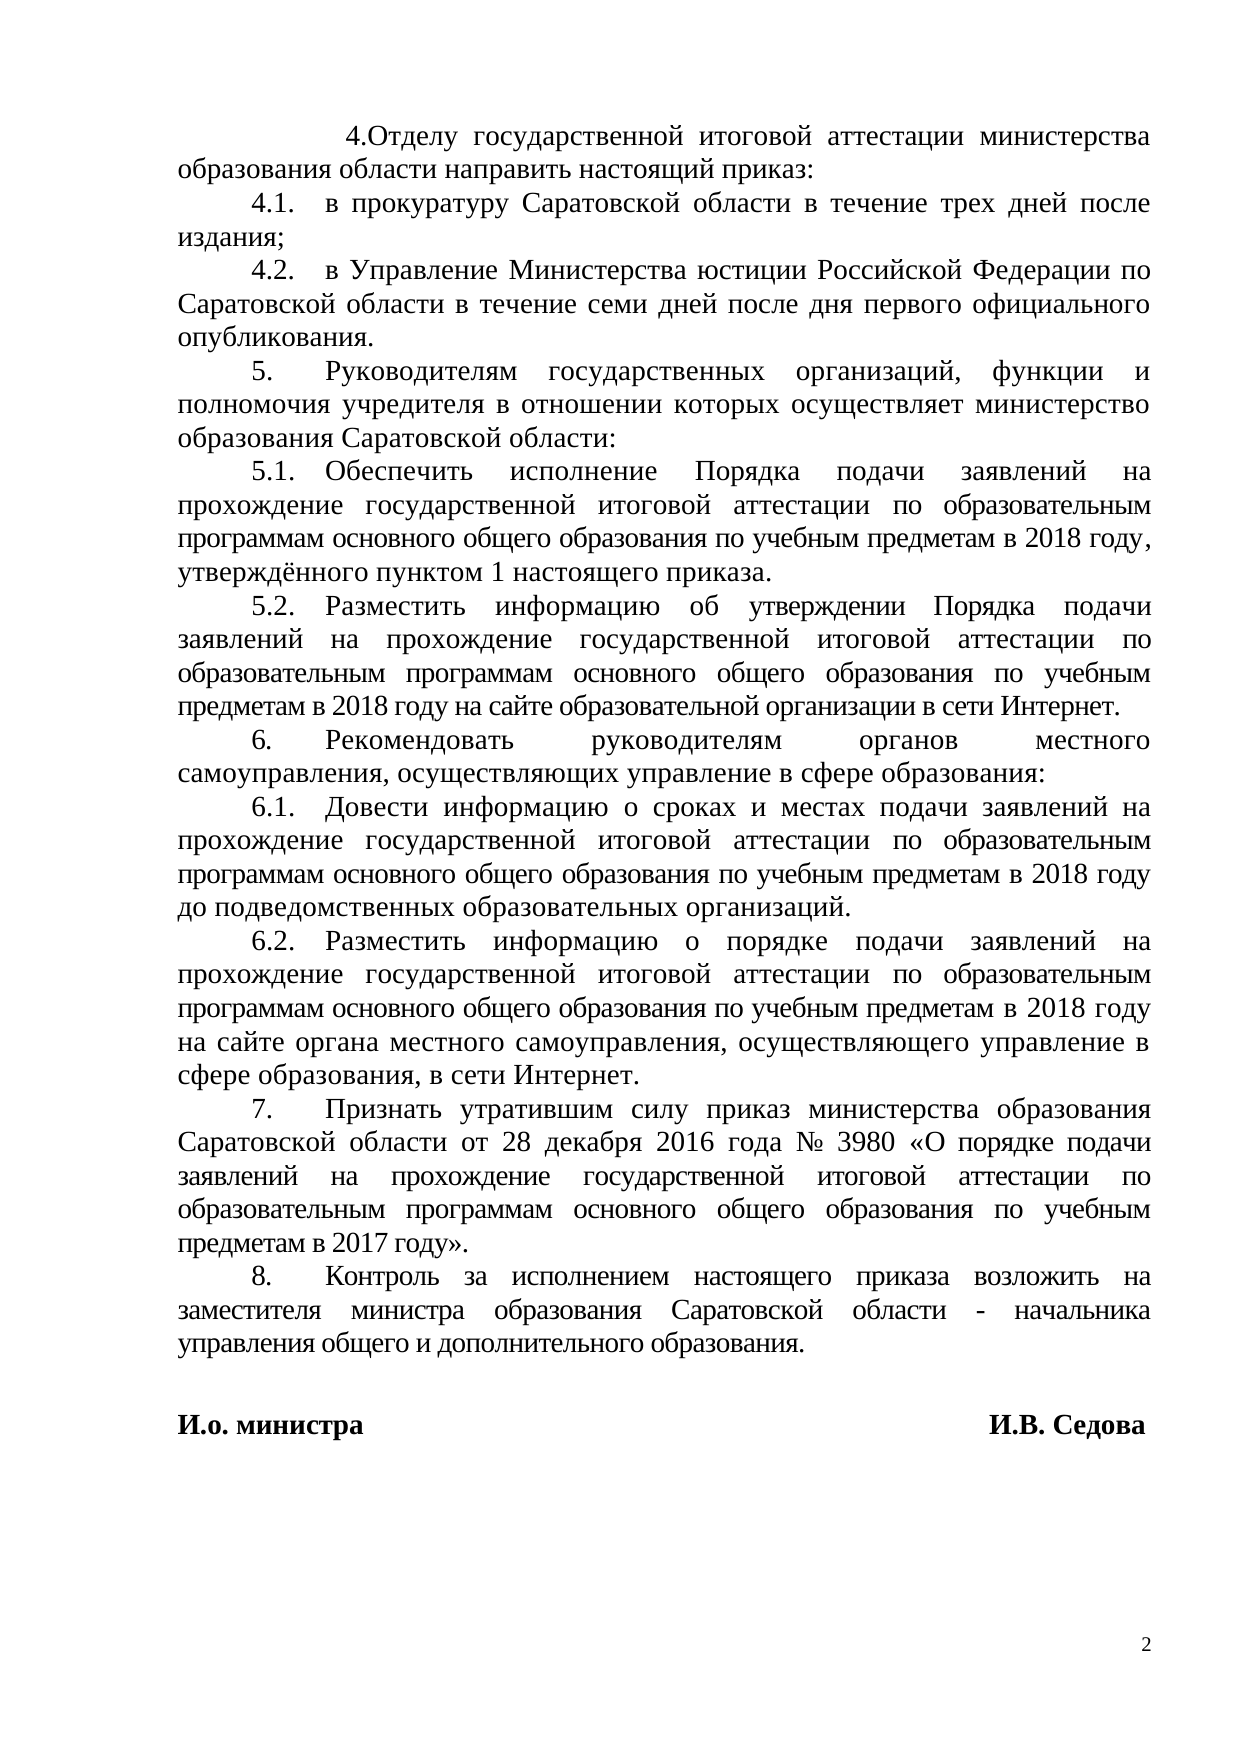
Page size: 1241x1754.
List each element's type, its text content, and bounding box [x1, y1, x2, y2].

text 8. Контроль за исполнением настоящего приказа возложить на заместителя министра образования Саратовской области - начальника управления общего и дополнительного образования. [177, 1258, 1152, 1359]
text 5. Руководителям государственных организаций, функции и полномочия учредителя в отношении которых осуществляет министерство образования Саратовской области: [177, 353, 1152, 453]
text 4.2. в Управление Министерства юстиции Российской Федерации по Саратовской области в течение семи дней после дня первого официального опубликования. [177, 252, 1152, 353]
text 6.2. Разместить информацию о порядке подачи заявлений на прохождение государственной итоговой аттестации по образовательным программам основного общего образования по учебным предметам в 2018 году на сайте органа местного самоуправления, осуществляющего управление в сфере образования, в сети Интернет. [177, 923, 1152, 1091]
text И.о. министра И.В. Седова [177, 1407, 1152, 1441]
text 5.1. Обеспечить исполнение Порядка подачи заявлений на прохождение государственной итоговой аттестации по образовательным программам основного общего образования по учебным предметам в 2018 году, утверждённого пунктом 1 настоящего приказа. [177, 453, 1152, 588]
text 7. Признать утратившим силу приказ министерства образования Саратовской области от 28 декабря 2016 года № 3980 «О порядке подачи заявлений на прохождение государственной итоговой аттестации по образовательным программам основного общего образования по учебным предметам в 2017 году». [177, 1091, 1152, 1258]
text 6.1. Довести информацию о сроках и местах подачи заявлений на прохождение государственной итоговой аттестации по образовательным программам основного общего образования по учебным предметам в 2018 году до подведомственных образовательных организаций. [177, 789, 1152, 923]
text 5.2. Разместить информацию об утверждении Порядка подачи заявлений на прохождение государственной итоговой аттестации по образовательным программам основного общего образования по учебным предметам в 2018 году на сайте образовательной организации в сети Интернет. [177, 588, 1152, 722]
text 6. Рекомендовать руководителям органов местного самоуправления, осуществляющих управление в сфере образования: [177, 722, 1152, 789]
text 4.1. в прокуратуру Саратовской области в течение трех дней после издания; [177, 185, 1152, 252]
text 4.Отделу государственной итоговой аттестации министерства образования области направить настоящий приказ: [177, 118, 1152, 185]
